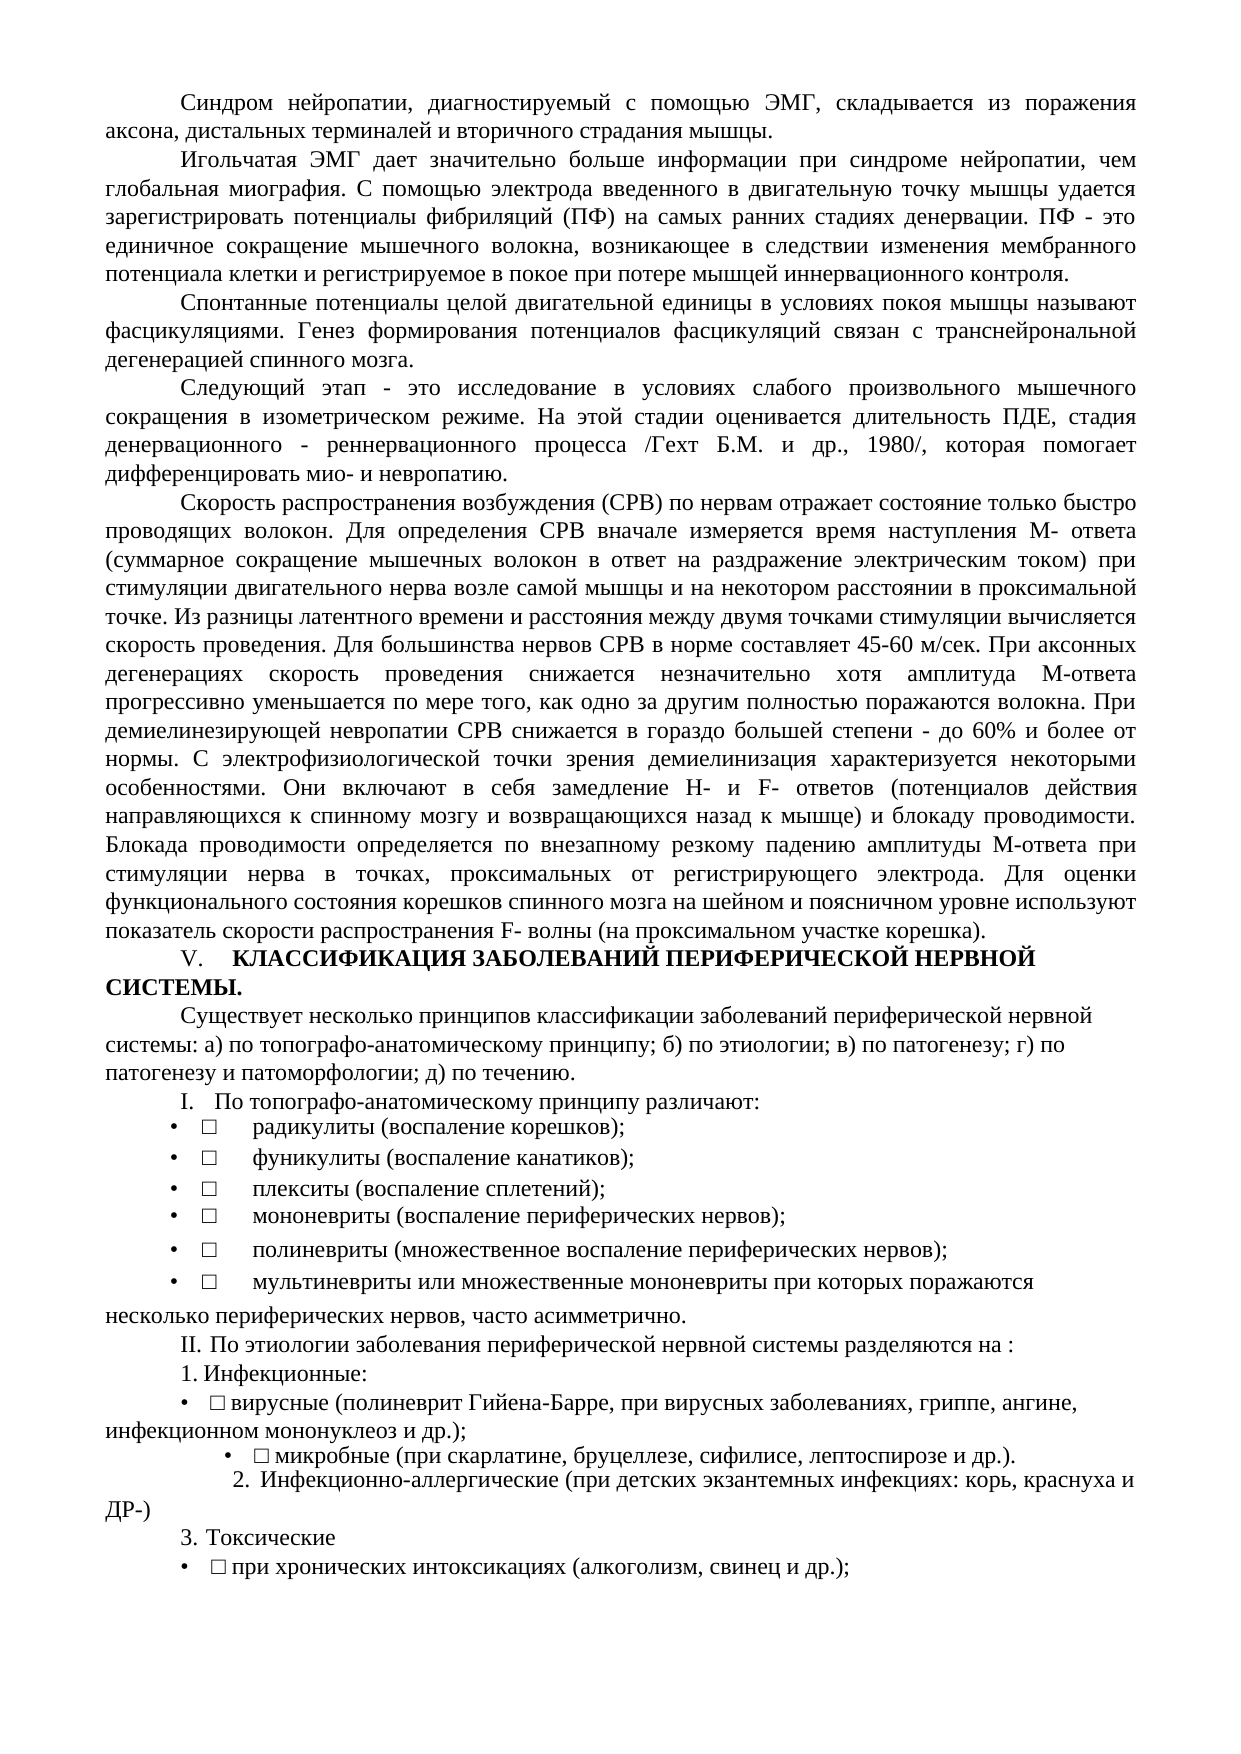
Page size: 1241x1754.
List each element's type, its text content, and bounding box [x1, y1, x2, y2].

text Спонтанные потенциалы целой двигательной единицы в условиях покоя мышцы называют фасцикуляциями. Генез формирования потенциалов фасцикуляций связан с транснейрональной дегенерацией спинного мозга. [105, 287, 1138, 373]
list По топографо-анатомическому принципу различают: [105, 1087, 1140, 1115]
list Инфекционно-аллергические (при детских экзантемных инфекциях: корь, краснуха и [103, 1469, 1136, 1493]
table_header • [166, 1116, 188, 1146]
table_cell • [166, 1270, 188, 1298]
table_cell • [166, 1205, 188, 1238]
list Инфекционные: [105, 1358, 1140, 1387]
table_cell полиневриты (множественное воспаление периферических нервов); [230, 1238, 1076, 1270]
list Токсические [105, 1522, 1140, 1551]
text Синдром нейропатии, диагностируемый с помощью ЭМГ, складывается из поражения аксона, дистальных терминалей и вторичного страдания мышцы. [105, 88, 1138, 145]
text несколько периферических нервов, часто асимметрично. [105, 1300, 1140, 1329]
table_cell □ [188, 1205, 230, 1238]
text Существует несколько принципов классификации заболеваний периферической нервной системы: а) по топографо-анатомическому принципу; б) по этиологии; в) по патогенезу; г) по патогенезу и патоморфологии; д) по течению. [105, 1001, 1136, 1087]
table_header радикулиты (воспаление корешков); [230, 1116, 1076, 1146]
list □ микробные (при скарлатине, бруцеллезе, сифилисе, лептоспирозе и др.). [103, 1445, 1138, 1469]
text Скорость распространения возбуждения (СРВ) по нервам отражает состояние только быстро проводящих волокон. Для определения СРВ вначале измеряется время наступления М- ответа (суммарное сокращение мышечных волокон в ответ на раздражение электрическим током) при стимуляции двигательного нерва возле самой мышцы и на некотором расстоянии в проксимальной точке. Из разницы латентного времени и расстояния между двумя точками стимуляции вычисляется скорость проведения. Для большинства нервов СРВ в норме составляет 45-60 м/сек. При аксонных дегенерациях скорость проведения снижается незначительно хотя амплитуда М-ответа прогрессивно уменьшается по мере того, как одно за другим полностью поражаются волокна. При демиелинезирующей невропатии СРВ снижается в гораздо большей степени - до 60% и более от нормы. С электрофизиологической точки зрения демиелинизация характеризуется некоторыми особенностями. Они включают в себя замедление Н- и F- ответов (потенциалов действия направляющихся к спинному мозгу и возвращающихся назад к мышце) и блокаду проводимости. Блокада проводимости определяется по внезапному резкому падению амплитуды М-ответа при стимуляции нерва в точках, проксимальных от регистрирующего электрода. Для оценки функционального состояния корешков спинного мозга на шейном и поясничном уровне используют показатель скорости распространения F- волны (на проксимальном участке корешка). [105, 487, 1138, 944]
table_cell □ [188, 1270, 230, 1298]
table_cell плекситы (воспаление сплетений); [230, 1178, 1076, 1204]
text ДР-) [105, 1498, 1140, 1522]
text Следующий этап - это исследование в условиях слабого произвольного мышечного сокращения в изометрическом режиме. На этой стадии оценивается длительность ПДЕ, стадия денервационного - реннервационного процесса /Гехт Б.М. и др., 1980/, которая помогает дифференцировать мио- и невропатию. [105, 373, 1138, 487]
table_cell □ [188, 1238, 230, 1270]
table_cell • [166, 1238, 188, 1270]
table_cell • [166, 1146, 188, 1178]
table_cell мононевриты (воспаление периферических нервов); [230, 1205, 1076, 1238]
text Игольчатая ЭМГ дает значительно больше информации при синдроме нейропатии, чем глобальная миография. С помощью электрода введенного в двигательную точку мышцы удается зарегистрировать потенциалы фибриляций (ПФ) на самых ранних стадиях денервации. ПФ - это единичное сокращение мышечного волокна, возникающее в следствии изменения мембранного потенциала клетки и регистрируемое в покое при потере мышцей иннервационного контроля. [105, 145, 1138, 287]
list □ при хронических интоксикациях (алкоголизм, свинец и др.); [105, 1551, 1140, 1580]
list По этиологии заболевания периферической нервной системы разделяются на : [105, 1329, 1140, 1358]
table_cell фуникулиты (воспаление канатиков); [230, 1146, 1076, 1178]
table_cell □ [188, 1146, 230, 1178]
table_header □ [188, 1116, 230, 1146]
table_cell □ [188, 1178, 230, 1204]
table_cell • [166, 1178, 188, 1204]
table_cell мультиневриты или множественные мононевриты при которых поражаются [230, 1270, 1076, 1298]
list □ вирусные (полиневрит Гийена-Барре, при вирусных заболеваниях, гриппе, ангине, инфекционном мононуклеоз и др.); [105, 1387, 1136, 1445]
list КЛАССИФИКАЦИЯ ЗАБОЛЕВАНИЙ ПЕРИФЕРИЧЕСКОЙ НЕРВНОЙ СИСТЕМЫ. [105, 944, 1136, 1001]
